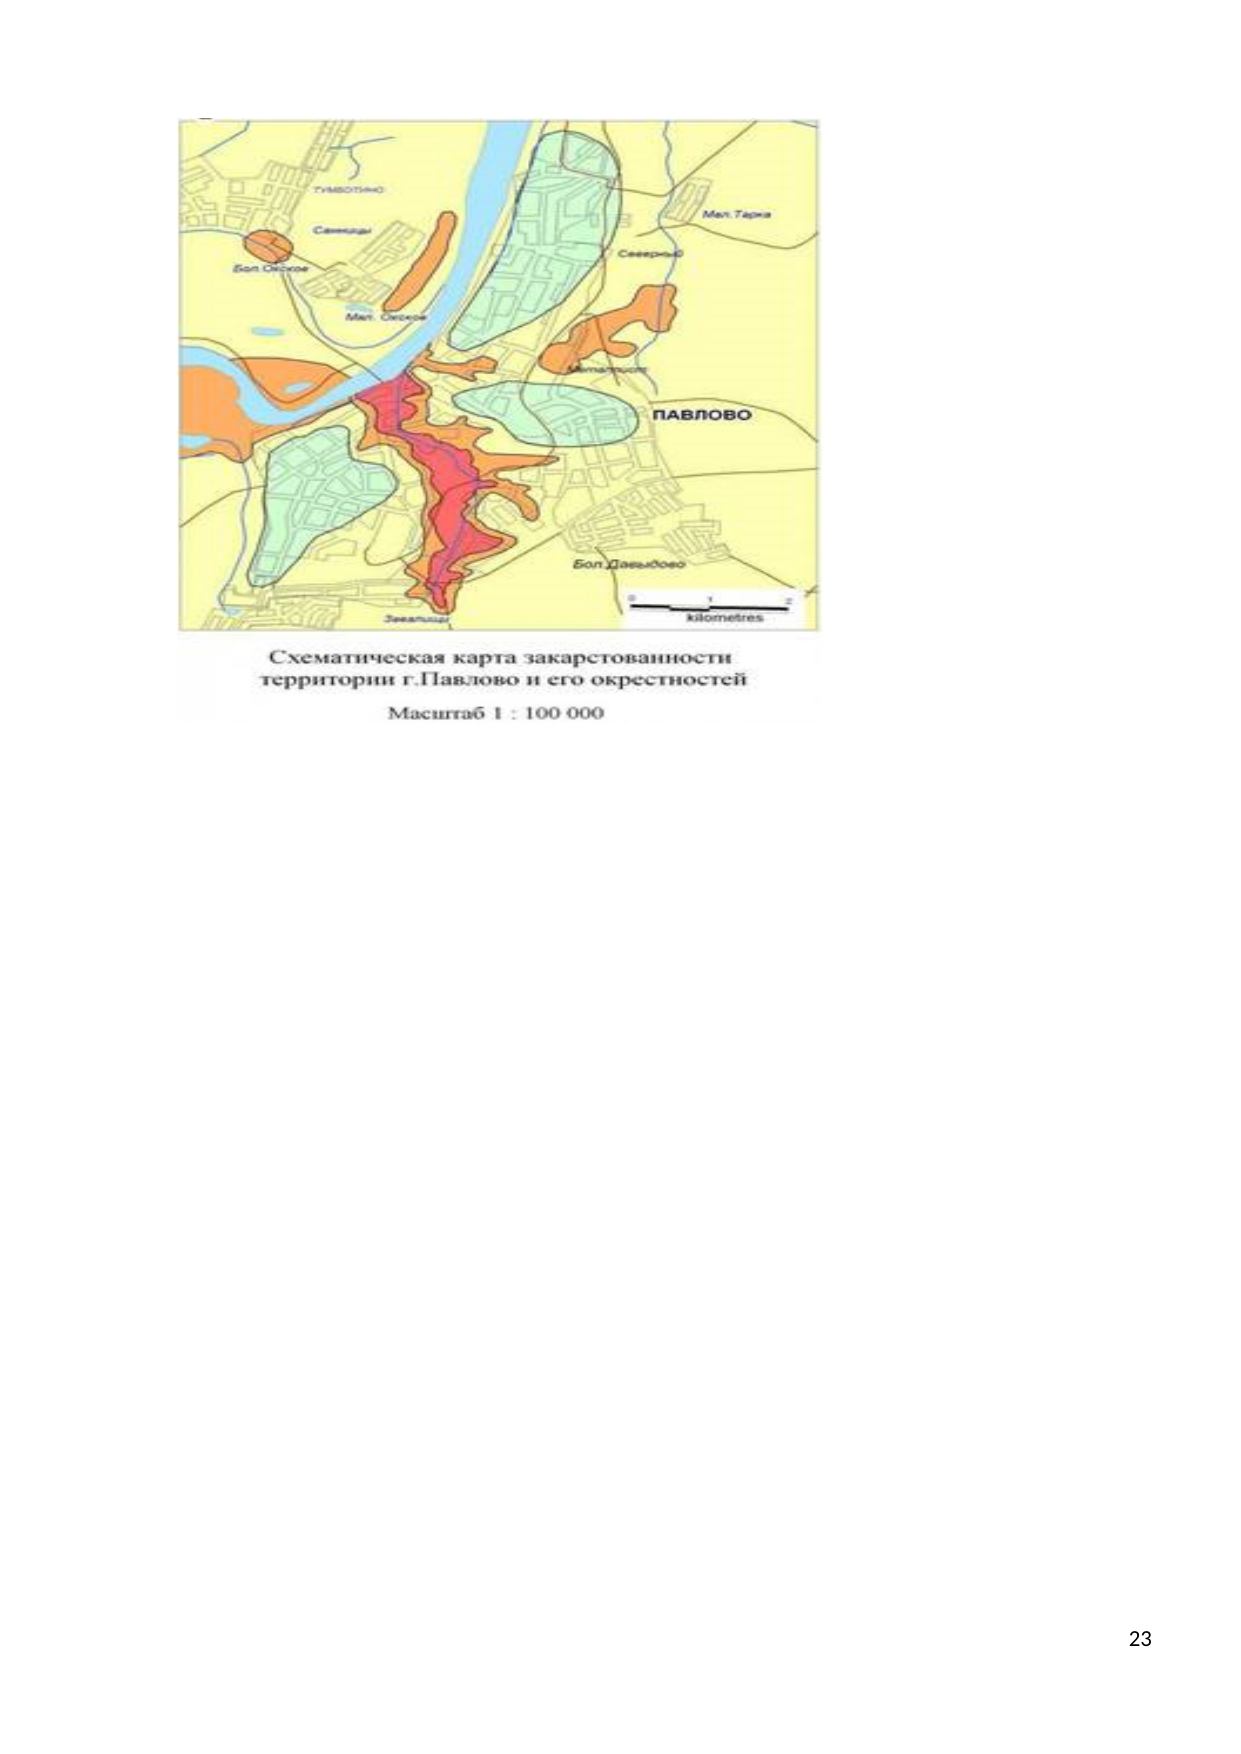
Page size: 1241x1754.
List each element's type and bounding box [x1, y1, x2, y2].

picture [177, 118, 823, 723]
